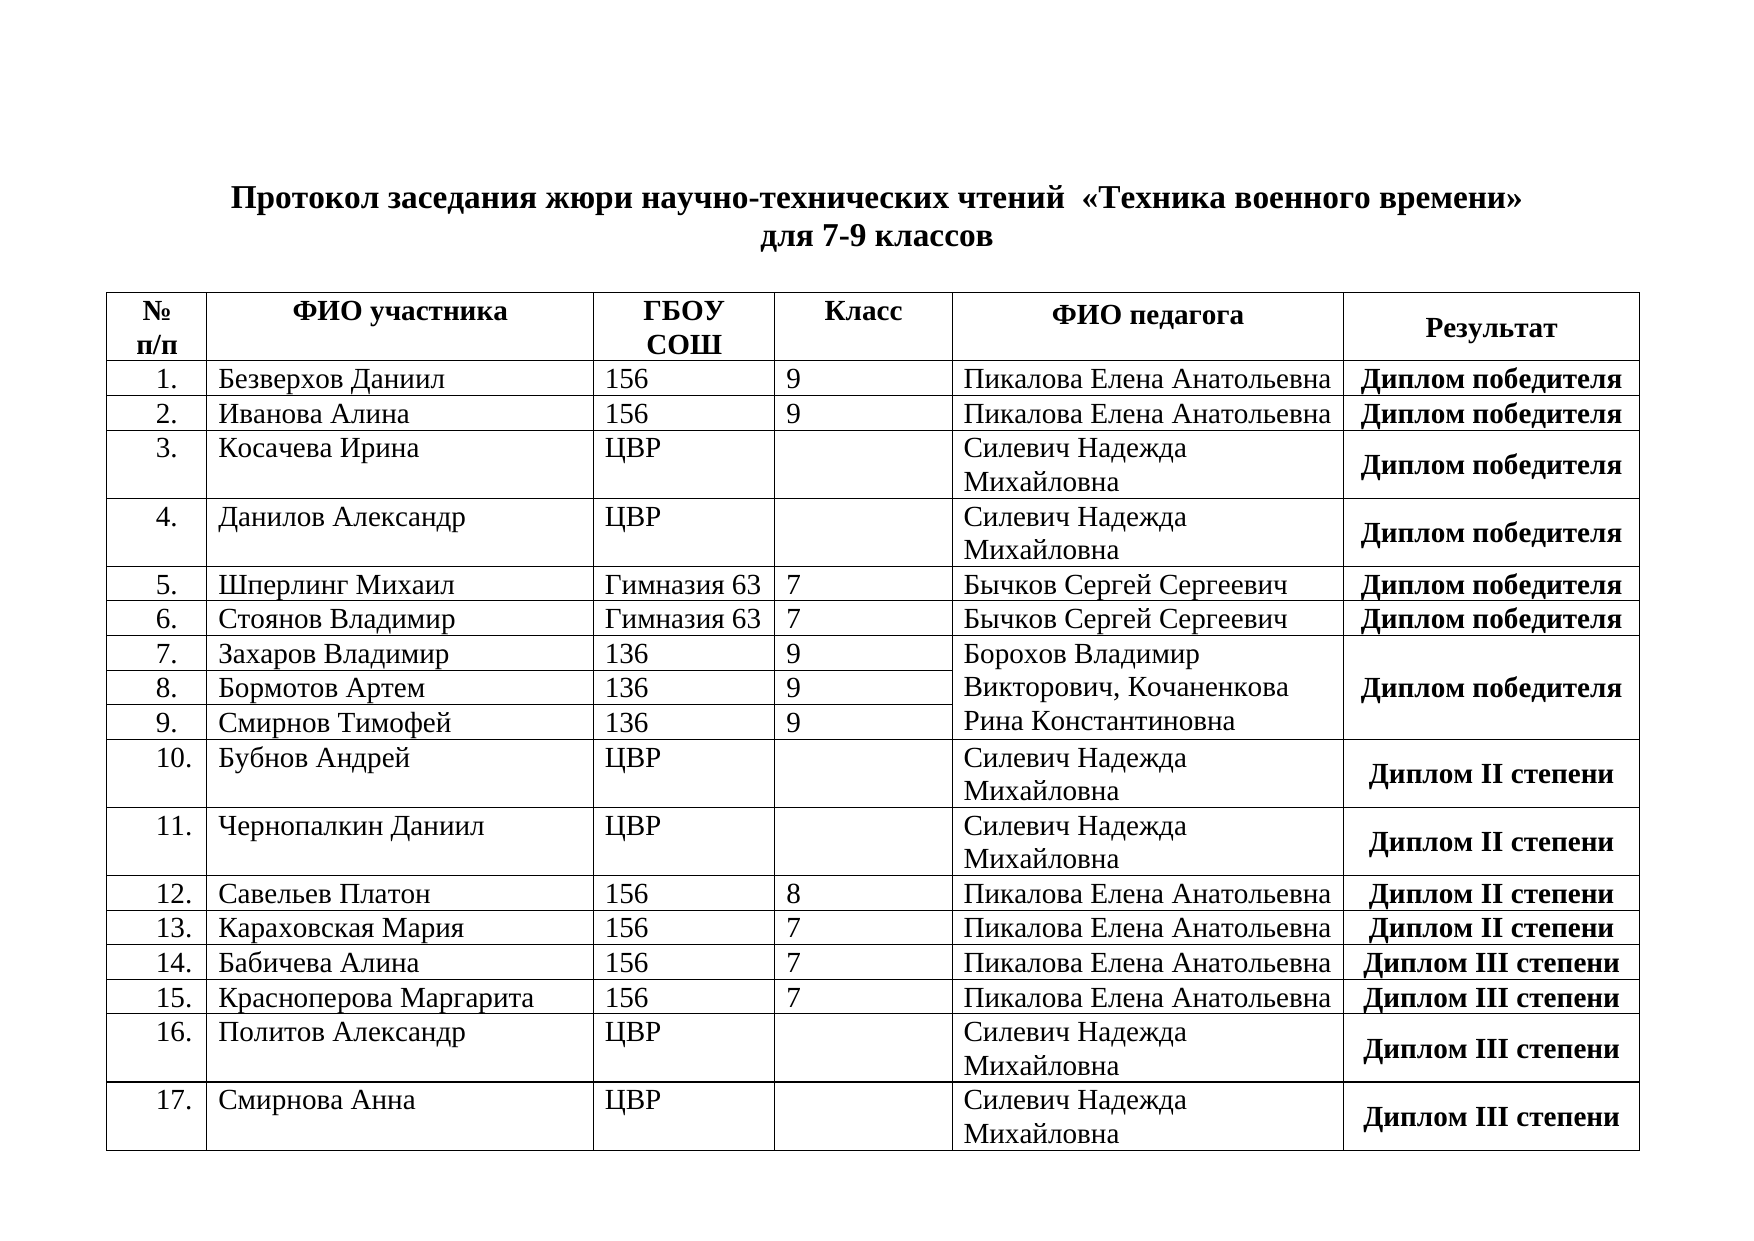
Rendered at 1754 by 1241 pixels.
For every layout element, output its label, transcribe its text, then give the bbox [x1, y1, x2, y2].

table_cell 156 [594, 911, 774, 944]
table_cell Диплом победителя [1344, 601, 1639, 635]
table_header № п/п [107, 293, 206, 360]
table_cell Политов Александр [207, 1014, 593, 1081]
table_header ФИО участника [207, 293, 593, 360]
table_cell 156 [594, 980, 774, 1013]
table_cell Караховская Мария [207, 911, 593, 944]
table_cell 156 [594, 361, 774, 395]
table_cell [107, 1083, 206, 1149]
table_cell [775, 1083, 952, 1149]
table_cell Диплом победителя [1344, 361, 1639, 395]
text для 7-9 классов [118, 216, 1636, 254]
table_cell 7 [775, 980, 952, 1013]
table_cell ЦВР [594, 808, 774, 875]
table_cell Борохов Владимир Викторович, Кочаненкова Рина Константиновна [953, 636, 1343, 739]
table_cell [107, 705, 206, 739]
table_cell [775, 740, 952, 807]
table_header ГБОУ СОШ [594, 293, 774, 360]
table_cell Диплом II степени [1344, 740, 1639, 807]
table_cell Захаров Владимир [207, 636, 593, 669]
table_cell ЦВР [594, 1014, 774, 1081]
table_cell Савельев Платон [207, 876, 593, 909]
table_cell Бормотов Артем [207, 671, 593, 704]
table_cell ЦВР [594, 740, 774, 807]
table_cell Силевич Надежда Михайловна [953, 1083, 1343, 1149]
table_cell Безверхов Даниил [207, 361, 593, 395]
table_cell [107, 876, 206, 909]
table_cell 136 [594, 705, 774, 739]
table_cell [775, 1014, 952, 1081]
table_cell Диплом победителя [1344, 396, 1639, 429]
table_cell 156 [594, 396, 774, 429]
table_cell Диплом победителя [1344, 431, 1639, 498]
text Протокол заседания жюри научно-технических чтений «Техника военного времени» [118, 177, 1636, 216]
table_cell Гимназия 63 [594, 601, 774, 635]
table_cell 9 [775, 636, 952, 669]
table_cell Иванова Алина [207, 396, 593, 429]
table_cell Диплом II степени [1344, 808, 1639, 875]
table_cell [107, 499, 206, 566]
table_cell Диплом победителя [1344, 499, 1639, 566]
table_cell Чернопалкин Даниил [207, 808, 593, 875]
table_cell [107, 601, 206, 635]
table_cell Пикалова Елена Анатольевна [953, 980, 1343, 1013]
table_cell [107, 1014, 206, 1081]
table_cell Силевич Надежда Михайловна [953, 740, 1343, 807]
table_cell ЦВР [594, 1083, 774, 1149]
table_cell Косачева Ирина [207, 431, 593, 498]
table_cell [107, 431, 206, 498]
table_cell Диплом II степени [1344, 911, 1639, 944]
table_cell ЦВР [594, 499, 774, 566]
table_cell Пикалова Елена Анатольевна [953, 945, 1343, 979]
table_cell [775, 499, 952, 566]
table_cell [775, 808, 952, 875]
table_cell 136 [594, 671, 774, 704]
table_cell 9 [775, 705, 952, 739]
table_cell Стоянов Владимир [207, 601, 593, 635]
table_cell Пикалова Елена Анатольевна [953, 911, 1343, 944]
table_cell [107, 671, 206, 704]
table_cell 7 [775, 567, 952, 600]
table_cell 156 [594, 945, 774, 979]
table_cell [107, 567, 206, 600]
table_cell Шперлинг Михаил [207, 567, 593, 600]
table_cell [107, 945, 206, 979]
table_cell Бычков Сергей Сергеевич [953, 601, 1343, 635]
table_cell 9 [775, 671, 952, 704]
table_cell Диплом победителя [1344, 567, 1639, 600]
table_cell Диплом III степени [1344, 945, 1639, 979]
table_cell 7 [775, 601, 952, 635]
table_cell Диплом II степени [1344, 876, 1639, 909]
table_cell [107, 808, 206, 875]
table_header Результат [1344, 293, 1639, 360]
table_cell [107, 636, 206, 669]
table_cell [107, 740, 206, 807]
table_cell Пикалова Елена Анатольевна [953, 361, 1343, 395]
table_cell 8 [775, 876, 952, 909]
table_cell Пикалова Елена Анатольевна [953, 876, 1343, 909]
table_cell [107, 361, 206, 395]
table_cell [107, 911, 206, 944]
table_cell Диплом III степени [1344, 1083, 1639, 1149]
table_cell Силевич Надежда Михайловна [953, 499, 1343, 566]
table_cell Силевич Надежда Михайловна [953, 808, 1343, 875]
table_cell Смирнова Анна [207, 1083, 593, 1149]
table_cell [107, 396, 206, 429]
table_cell Пикалова Елена Анатольевна [953, 396, 1343, 429]
table_cell [107, 980, 206, 1013]
table_cell Диплом победителя [1344, 636, 1639, 739]
table_cell Гимназия 63 [594, 567, 774, 600]
table_cell 9 [775, 361, 952, 395]
table_cell Бычков Сергей Сергеевич [953, 567, 1343, 600]
table_header Класс [775, 293, 952, 360]
table_cell 156 [594, 876, 774, 909]
table_cell Силевич Надежда Михайловна [953, 431, 1343, 498]
table_cell Данилов Александр [207, 499, 593, 566]
table_cell 136 [594, 636, 774, 669]
table_cell Бабичева Алина [207, 945, 593, 979]
table_header ФИО педагога [953, 293, 1343, 360]
table_cell Бубнов Андрей [207, 740, 593, 807]
table_cell Диплом III степени [1344, 980, 1639, 1013]
table_cell 9 [775, 396, 952, 429]
table_cell 7 [775, 945, 952, 979]
table_cell [775, 431, 952, 498]
table_cell Силевич Надежда Михайловна [953, 1014, 1343, 1081]
table_cell Красноперова Маргарита [207, 980, 593, 1013]
table_cell 7 [775, 911, 952, 944]
table_cell Смирнов Тимофей [207, 705, 593, 739]
table_cell ЦВР [594, 431, 774, 498]
table_cell Диплом III степени [1344, 1014, 1639, 1081]
